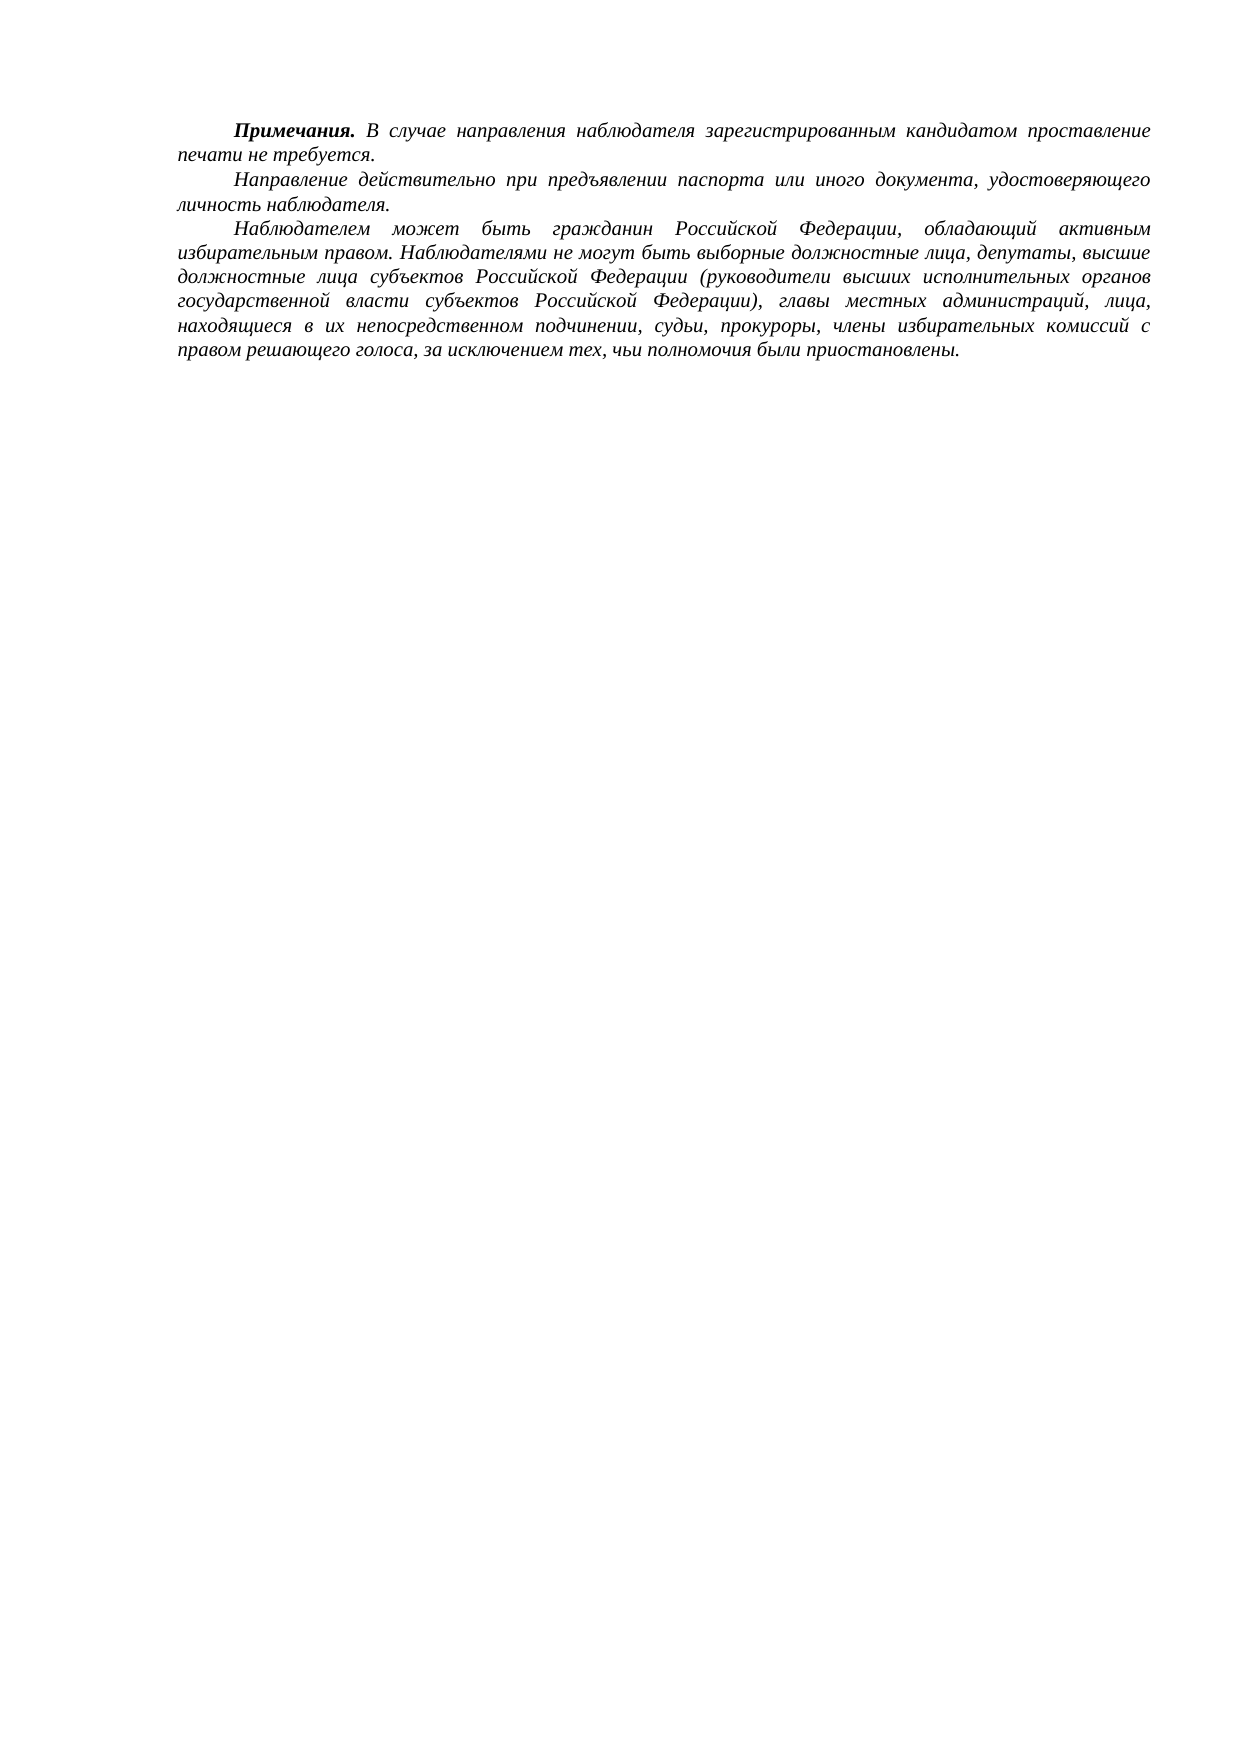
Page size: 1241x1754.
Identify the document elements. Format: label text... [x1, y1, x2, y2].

text Наблюдателем может быть гражданин Российской Федерации, обладающий активным избирательным правом. Наблюдателями не могут быть выборные должностные лица, депутаты, высшие должностные лица субъектов Российской Федерации (руководители высших исполнительных органов государственной власти субъектов Российской Федерации), главы местных администраций, лица, находящиеся в их непосредственном подчинении, судьи, прокуроры, члены избирательных комиссий с правом решающего голоса, за исключением тех, чьи полномочия были приостановлены. [177, 216, 1152, 361]
text Направление действительно при предъявлении паспорта или иного документа, удостоверяющего личность наблюдателя. [177, 166, 1151, 216]
text Примечания. В случае направления наблюдателя зарегистрированным кандидатом проставление печати не требуется. [177, 118, 1152, 166]
